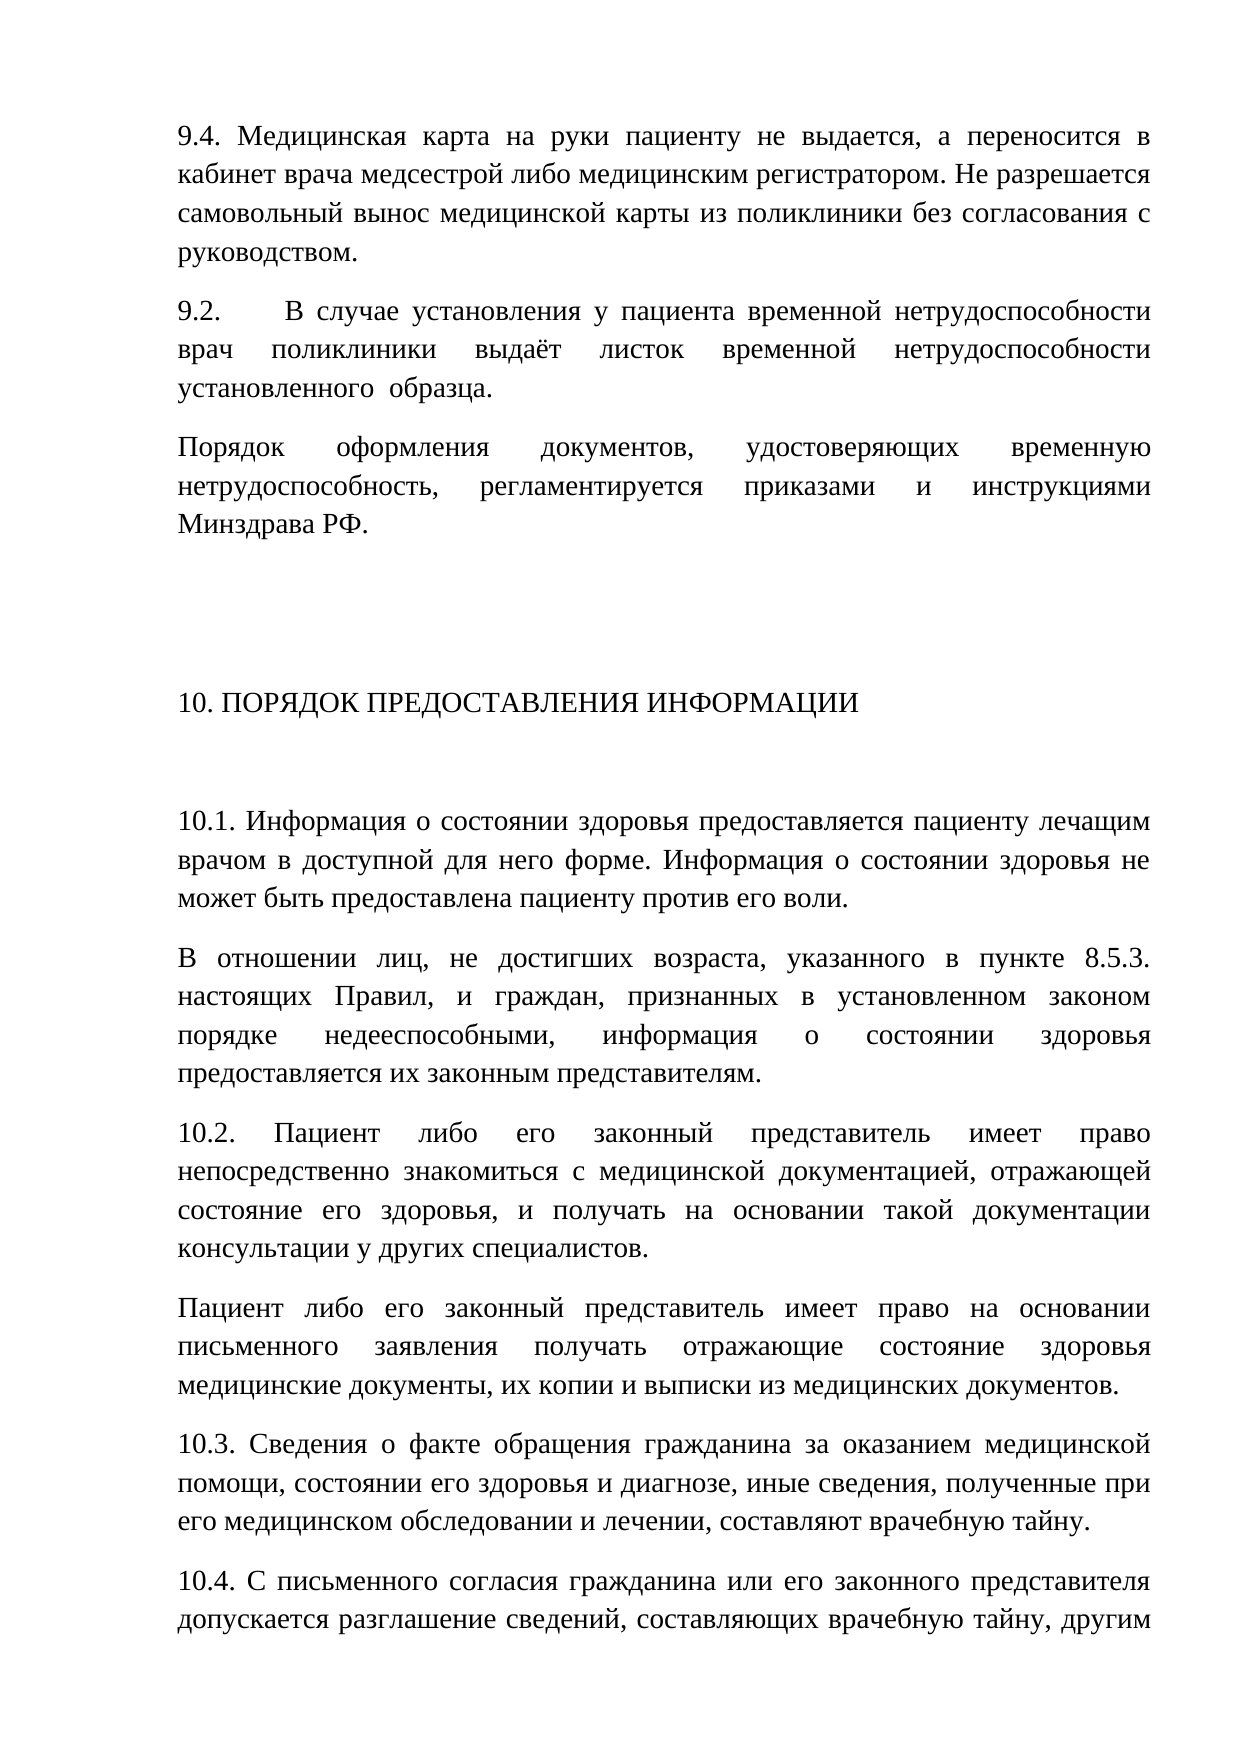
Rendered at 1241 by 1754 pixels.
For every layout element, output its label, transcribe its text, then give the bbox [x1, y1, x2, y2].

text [177, 1563, 1152, 1635]
text 9.4. Медицинская карта на руки пациенту не выдается, а переносится в кабинет врача медсестрой либо медицинским регистратором. Не разрешается самовольный вынос медицинской карты из поликлиники без согласования с руководством. [177, 118, 1152, 267]
text 9.2. В случае установления у пациента временной нетрудоспособности врач поликлиники выдаёт листок временной нетрудоспособности установленного образца. [177, 293, 1152, 404]
text В отношении лиц, не достигших возраста, указанного в пункте 8.5.3. настоящих Правил, и граждан, признанных в установленном законом порядке недееспособными, информация о состоянии здоровья предоставляется их законным представителям. [177, 940, 1152, 1089]
text 10.1. Информация о состоянии здоровья предоставляется пациенту лечащим врачом в доступной для него форме. Информация о состоянии здоровья не может быть предоставлена пациенту против его воли. [177, 803, 1152, 914]
text 10.3. Сведения о факте обращения гражданина за оказанием медицинской помощи, состоянии его здоровья и диагнозе, иные сведения, полученные при его медицинском обследовании и лечении, составляют врачебную тайну. [177, 1426, 1152, 1537]
text Пациент либо его законный представитель имеет право на основании письменного заявления получать отражающие состояние здоровья медицинские документы, их копии и выписки из медицинских документов. [177, 1290, 1152, 1401]
text 10.2. Пациент либо его законный представитель имеет право непосредственно знакомиться с медицинской документацией, отражающей состояние его здоровья, и получать на основании такой документации консультации у других специалистов. [177, 1115, 1152, 1264]
text 10. ПОРЯДОК ПРЕДОСТАВЛЕНИЯ ИНФОРМАЦИИ [177, 685, 1152, 718]
text Порядок оформления документов, удостоверяющих временную нетрудоспособность, регламентируется приказами и инструкциями Минздрава РФ. [177, 429, 1152, 540]
